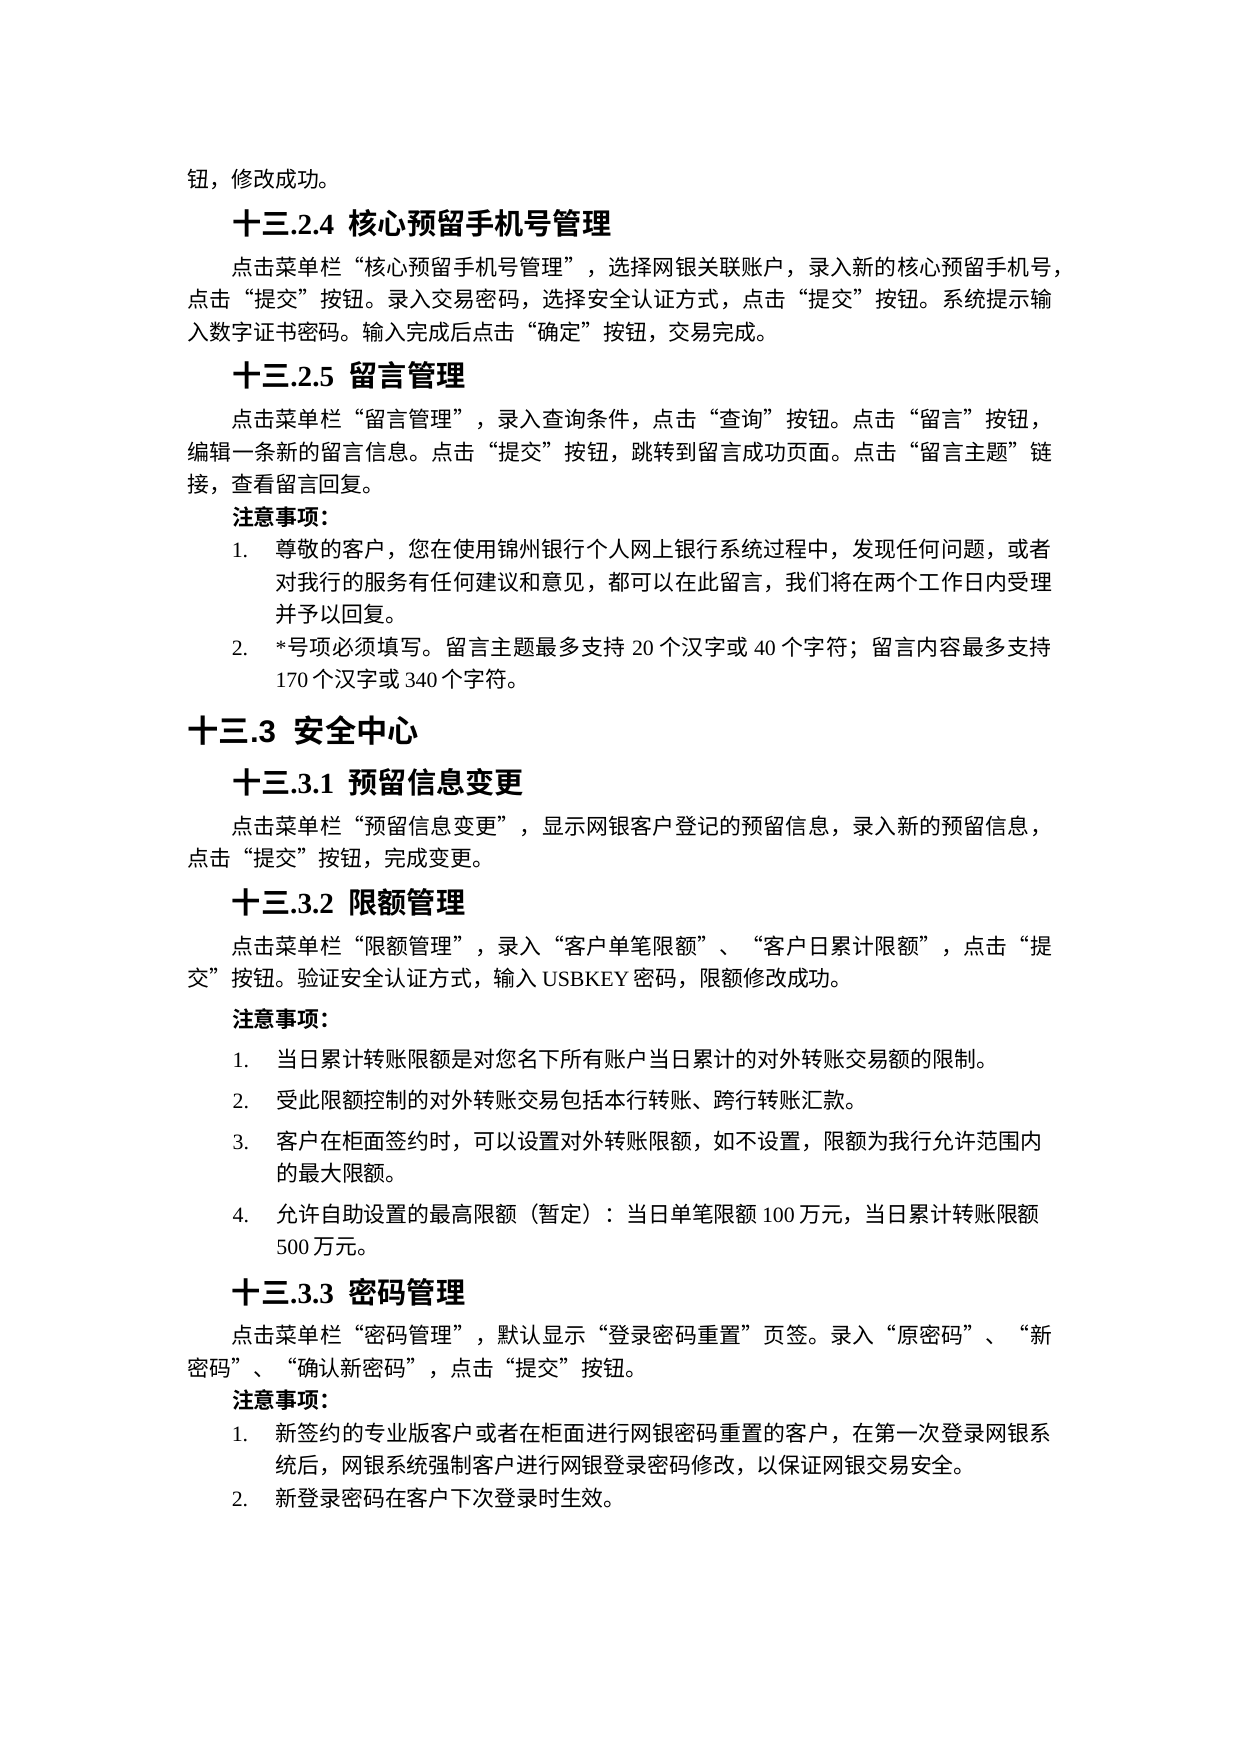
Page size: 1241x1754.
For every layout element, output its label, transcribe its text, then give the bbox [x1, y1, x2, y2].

text 注意事项： [187, 499, 1053, 532]
text 注意事项： [187, 1383, 1053, 1416]
text 点击菜单栏“预留信息变更”，显示网银客户登记的预留信息，录入新的预留信息，点击“提交”按钮，完成变更。 [187, 808, 1053, 873]
subtitle 留言管理 [232, 353, 1053, 395]
subtitle 核心预留手机号管理 [232, 201, 1053, 243]
subtitle 限额管理 [187, 880, 1053, 922]
list 新签约的专业版客户或者在柜面进行网银密码重置的客户，在第一次登录网银系统后，网银系统强制客户进行网银登录密码修改，以保证网银交易安全。 [232, 1416, 1053, 1481]
text 点击菜单栏“密码管理”，默认显示“登录密码重置”页签。录入“原密码”、“新密码”、“确认新密码”，点击“提交”按钮。 [187, 1318, 1053, 1383]
list 客户在柜面签约时，可以设置对外转账限额，如不设置，限额为我行允许范围内的最大限额。 [232, 1123, 1053, 1188]
list 当日累计转账限额是对您名下所有账户当日累计的对外转账交易额的限制。 [232, 1042, 1053, 1074]
text 点击菜单栏“核心预留手机号管理”，选择网银关联账户，录入新的核心预留手机号，点击“提交”按钮。录入交易密码，选择安全认证方式，点击“提交”按钮。系统提示输入数字证书密码。输入完成后点击“确定”按钮，交易完成。 [187, 249, 1053, 347]
list *号项必须填写。留言主题最多支持20个汉字或40个字符；留言内容最多支持170个汉字或340个字符。 [232, 629, 1053, 694]
subtitle 预留信息变更 [232, 760, 1053, 802]
text 点击菜单栏“留言管理”，录入查询条件，点击“查询”按钮。点击“留言”按钮，编辑一条新的留言信息。点击“提交”按钮，跳转到留言成功页面。点击“留言主题”链接，查看留言回复。 [187, 402, 1053, 499]
list 受此限额控制的对外转账交易包括本行转账、跨行转账汇款。 [232, 1083, 1053, 1115]
subtitle 密码管理 [187, 1269, 1053, 1312]
subtitle 安全中心 [187, 707, 1053, 752]
list 尊敬的客户，您在使用锦州银行个人网上银行系统过程中，发现任何问题，或者对我行的服务有任何建议和意见，都可以在此留言，我们将在两个工作日内受理并予以回复。 [232, 532, 1053, 629]
text 注意事项： [187, 1001, 1053, 1034]
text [187, 162, 1053, 194]
text 点击菜单栏“限额管理”，录入“客户单笔限额”、“客户日累计限额”，点击“提交”按钮。验证安全认证方式，输入USBKEY密码，限额修改成功。 [187, 928, 1053, 993]
list 允许自助设置的最高限额（暂定）：当日单笔限额100万元，当日累计转账限额500万元。 [232, 1196, 1053, 1261]
list 新登录密码在客户下次登录时生效。 [232, 1481, 1053, 1513]
